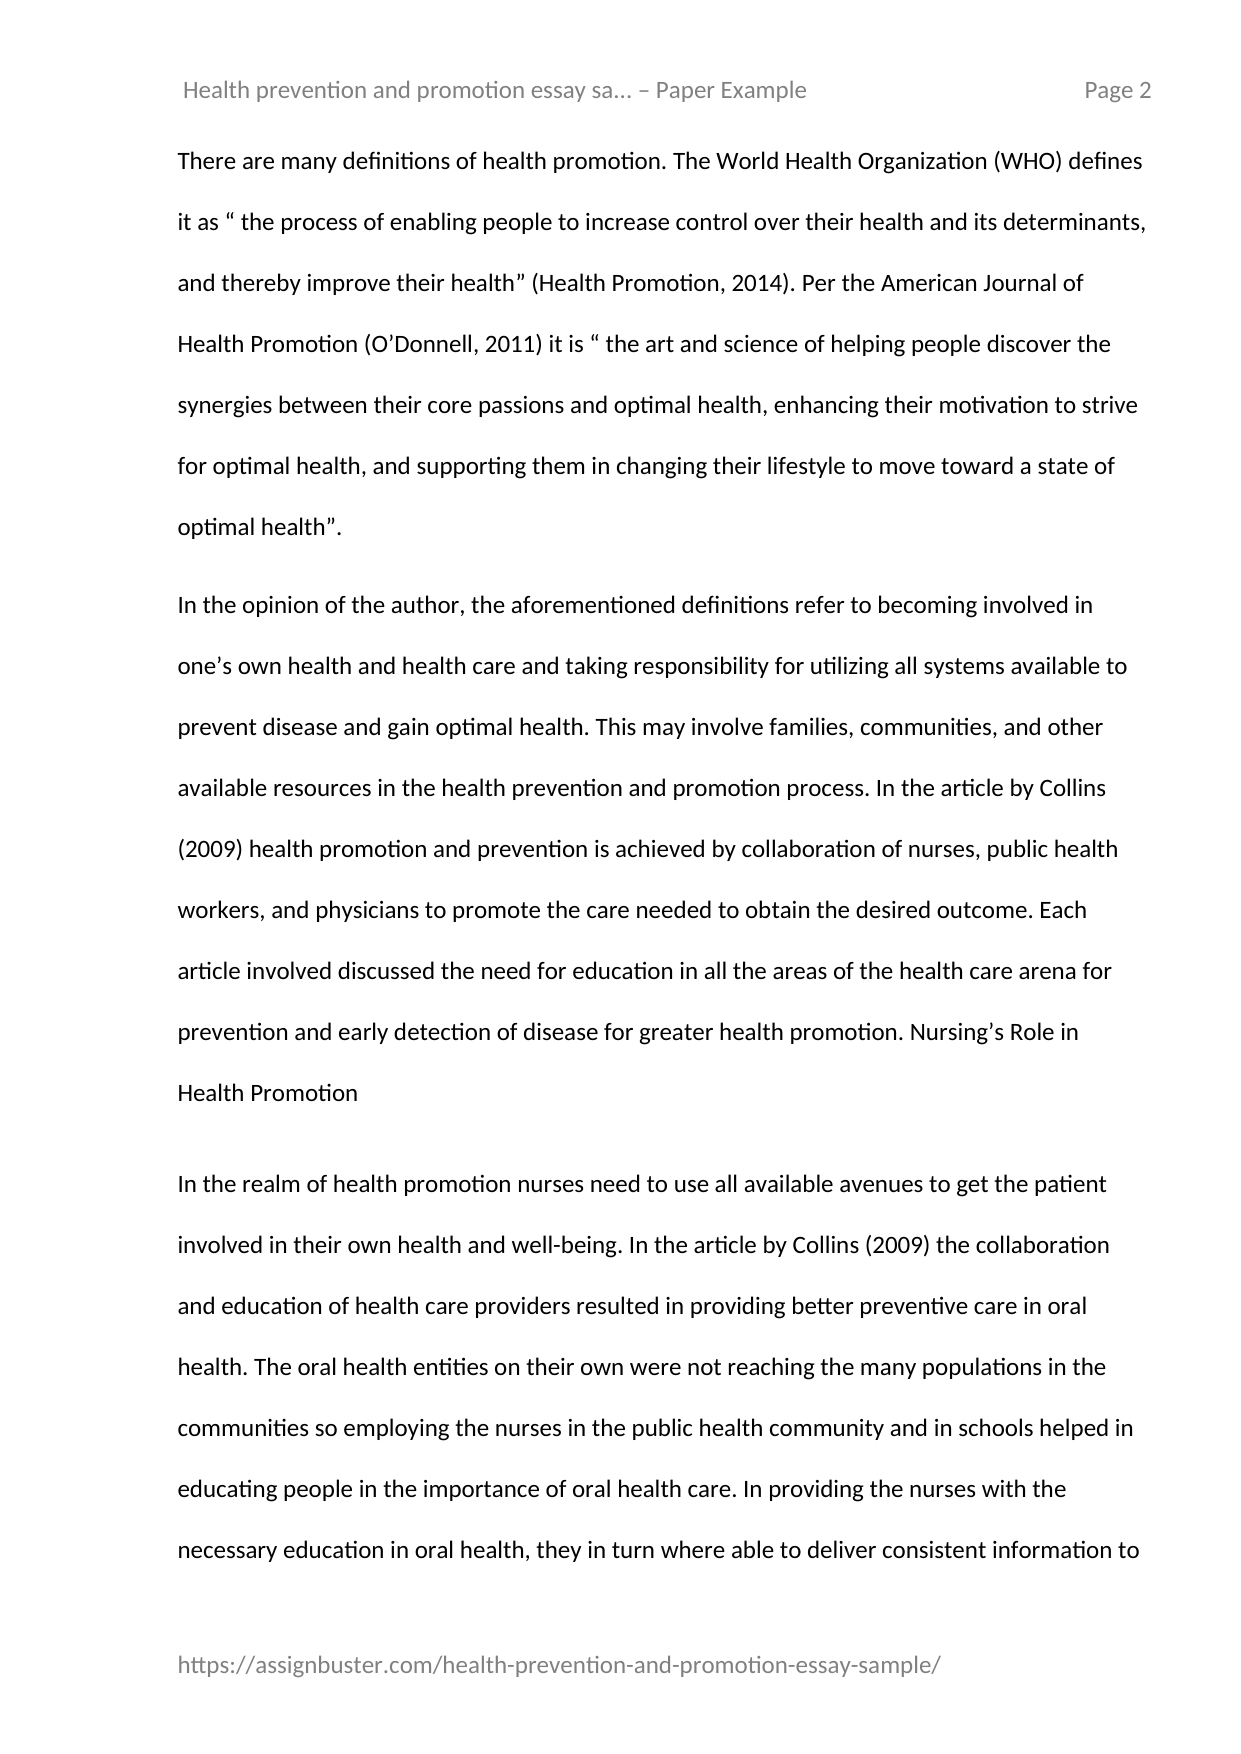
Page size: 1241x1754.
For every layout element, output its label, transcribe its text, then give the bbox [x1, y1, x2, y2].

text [177, 1168, 1152, 1564]
text There are many definitions of health promotion. The World Health Organization (WHO) defines it as “ the process of enabling people to increase control over their health and its determinants, and thereby improve their health” (Health Promotion, 2014). Per the American Journal of Health Promotion (O’Donnell, 2011) it is “ the art and science of helping people discover the synergies between their core passions and optimal health, enhancing their motivation to strive for optimal health, and supporting them in changing their lifestyle to move toward a state of optimal health”. [177, 145, 1152, 542]
text In the opinion of the author, the aforementioned definitions refer to becoming involved in one’s own health and health care and taking responsibility for utilizing all systems available to prevent disease and gain optimal health. This may involve families, communities, and other available resources in the health prevention and promotion process. In the article by Collins (2009) health promotion and prevention is achieved by collaboration of nurses, public health workers, and physicians to promote the care needed to obtain the desired outcome. Each article involved discussed the need for education in all the areas of the health care arena for prevention and early detection of disease for greater health promotion. Nursing’s Role in Health Promotion [177, 589, 1152, 1108]
